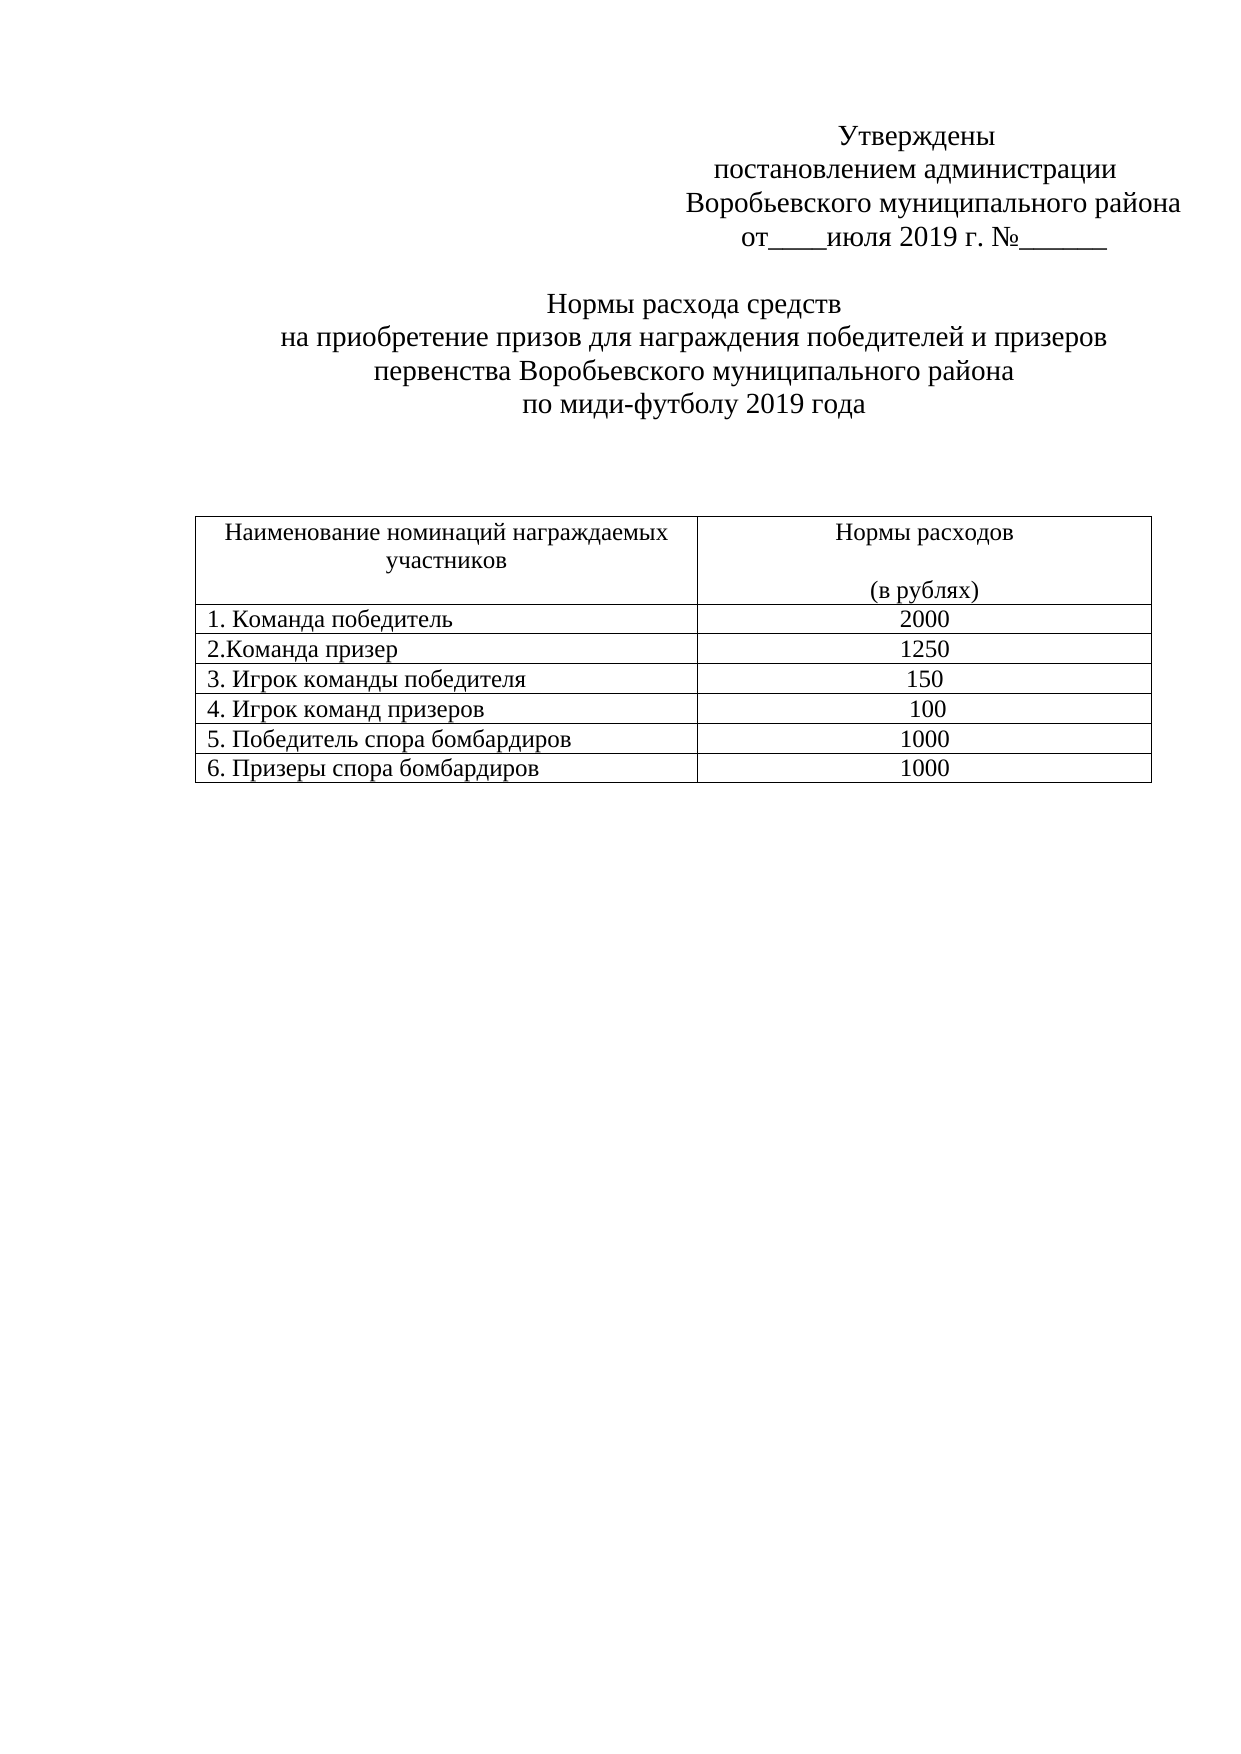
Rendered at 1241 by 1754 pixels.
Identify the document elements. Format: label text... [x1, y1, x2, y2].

table_cell 150 [698, 664, 1151, 693]
table_cell 2000 [698, 605, 1151, 633]
text первенства Воробьевского муниципального района [207, 353, 1181, 386]
text Нормы расхода средств [207, 286, 1181, 319]
text от____июля 2019 г. №______ [207, 219, 1181, 252]
table_cell 6. Призеры спора бомбардиров [196, 754, 697, 782]
table_header Наименование номинаций награждаемых участников [196, 517, 697, 603]
table_cell 100 [698, 694, 1151, 723]
table_cell 4. Игрок команд призеров [196, 694, 697, 723]
table_cell 5. Победитель спора бомбардиров [196, 724, 697, 752]
table_cell 1250 [698, 634, 1151, 663]
text по миди-футболу 2019 года [207, 386, 1181, 420]
text постановлением администрации [649, 152, 1181, 185]
table_cell 3. Игрок команды победителя [196, 664, 697, 693]
table_cell 2.Команда призер [196, 634, 697, 663]
table_cell 1000 [698, 754, 1151, 782]
table_header Нормы расходов (в рублях) [698, 517, 1151, 603]
text Воробьевского муниципального района [649, 185, 1181, 219]
text Утверждены [207, 118, 1181, 152]
table_cell 1. Команда победитель [196, 605, 697, 633]
text на приобретение призов для награждения победителей и призеров [207, 319, 1181, 353]
table_cell 1000 [698, 724, 1151, 752]
